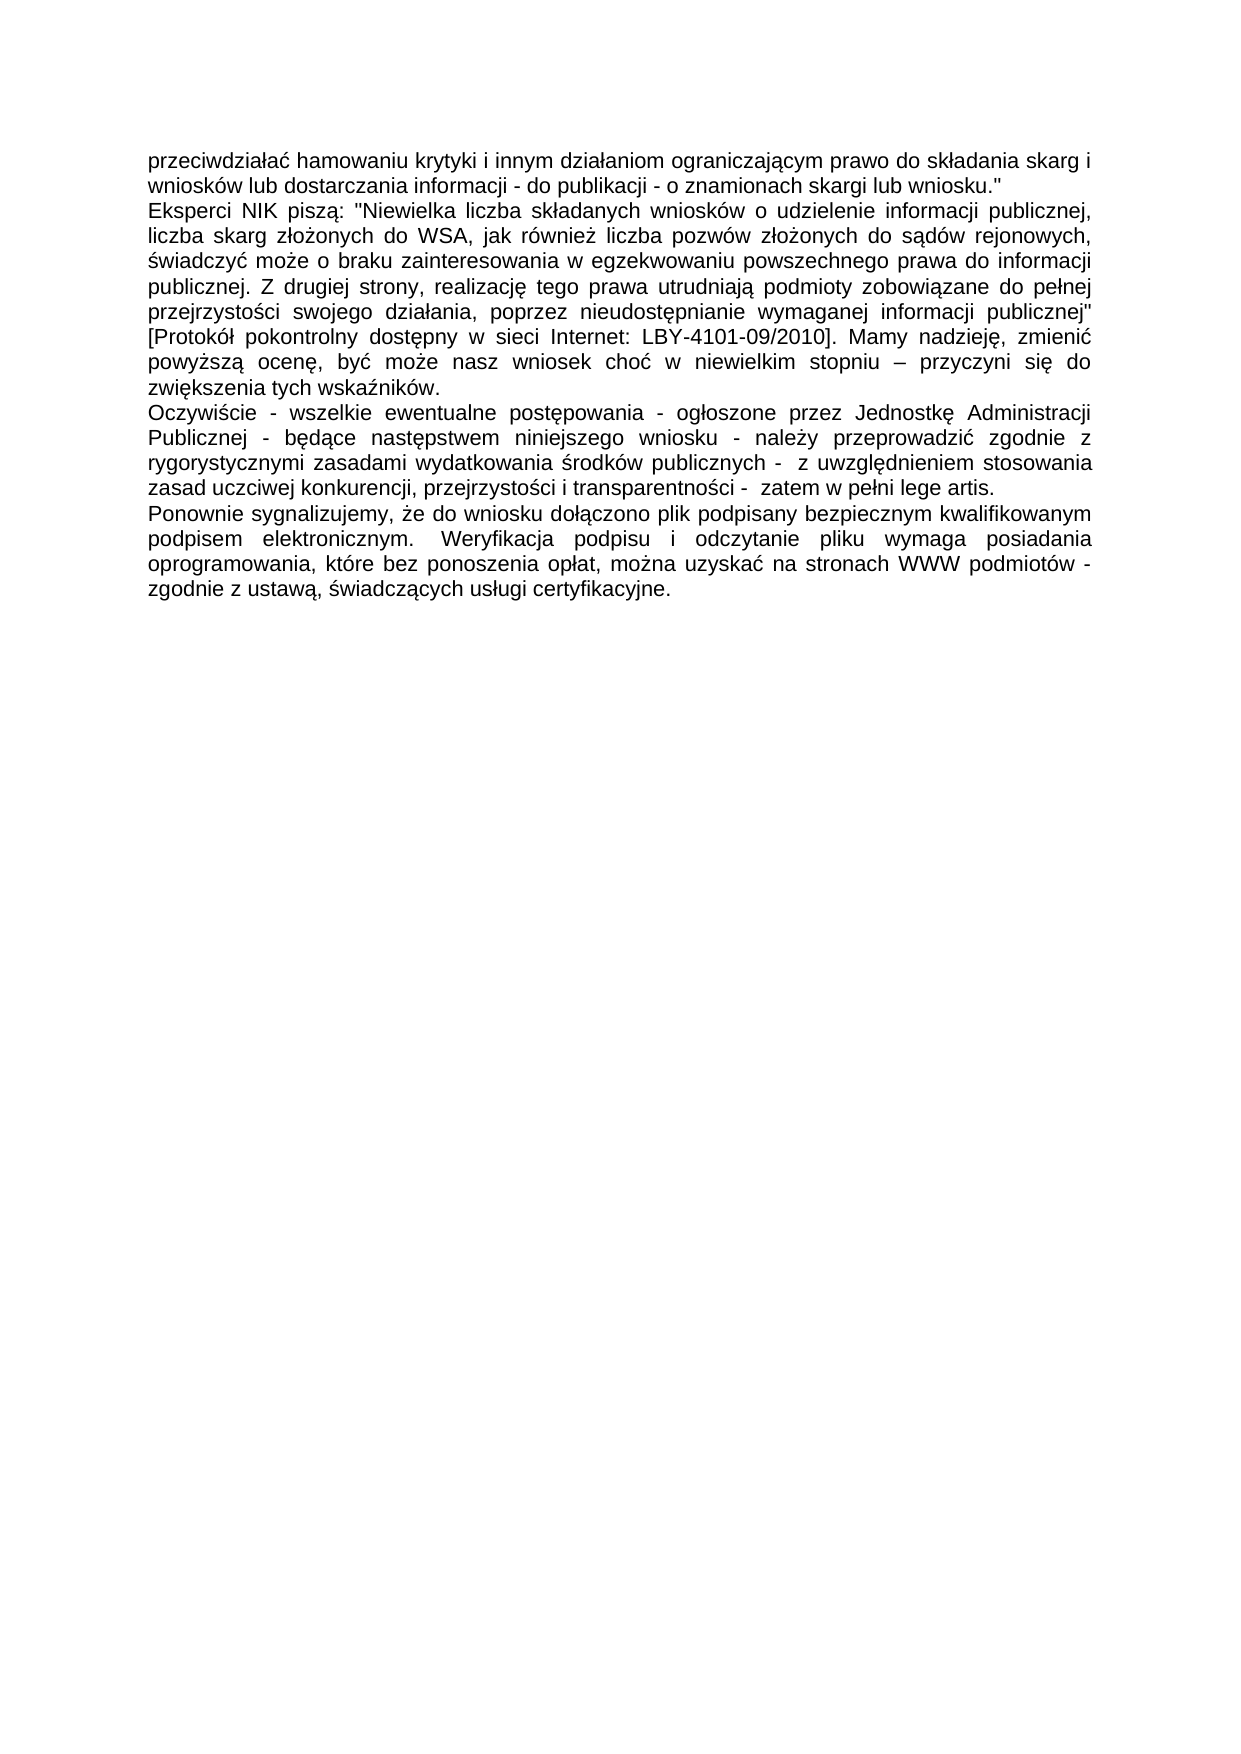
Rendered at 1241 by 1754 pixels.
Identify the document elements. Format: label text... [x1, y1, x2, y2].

text Ponownie sygnalizujemy, że do wniosku dołączono plik podpisany bezpiecznym kwalifikowanym podpisem elektronicznym. Weryfikacja podpisu i odczytanie pliku wymaga posiadania oprogramowania, które bez ponoszenia opłat, można uzyskać na stronach WWW podmiotów - zgodnie z ustawą, świadczących usługi certyfikacyjne. [148, 501, 1093, 601]
text Oczywiście - wszelkie ewentualne postępowania - ogłoszone przez Jednostkę Administracji Publicznej - będące następstwem niniejszego wniosku - należy przeprowadzić zgodnie z rygorystycznymi zasadami wydatkowania środków publicznych - z uwzględnieniem stosowania zasad uczciwej konkurencji, przejrzystości i transparentności - zatem w pełni lege artis. [148, 400, 1093, 501]
text Eksperci NIK piszą: "Niewielka liczba składanych wniosków o udzielenie informacji publicznej, liczba skarg złożonych do WSA, jak również liczba pozwów złożonych do sądów rejonowych, świadczyć może o braku zainteresowania w egzekwowaniu powszechnego prawa do informacji publicznej. Z drugiej strony, realizację tego prawa utrudniają podmioty zobowiązane do pełnej przejrzystości swojego działania, poprzez nieudostępnianie wymaganej informacji publicznej" [Protokół pokontrolny dostępny w sieci Internet: LBY-4101-09/2010]. Mamy nadzieję, zmienić powyższą ocenę, być może nasz wniosek choć w niewielkim stopniu – przyczyni się do zwiększenia tych wskaźników. [148, 198, 1093, 400]
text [148, 148, 1093, 198]
